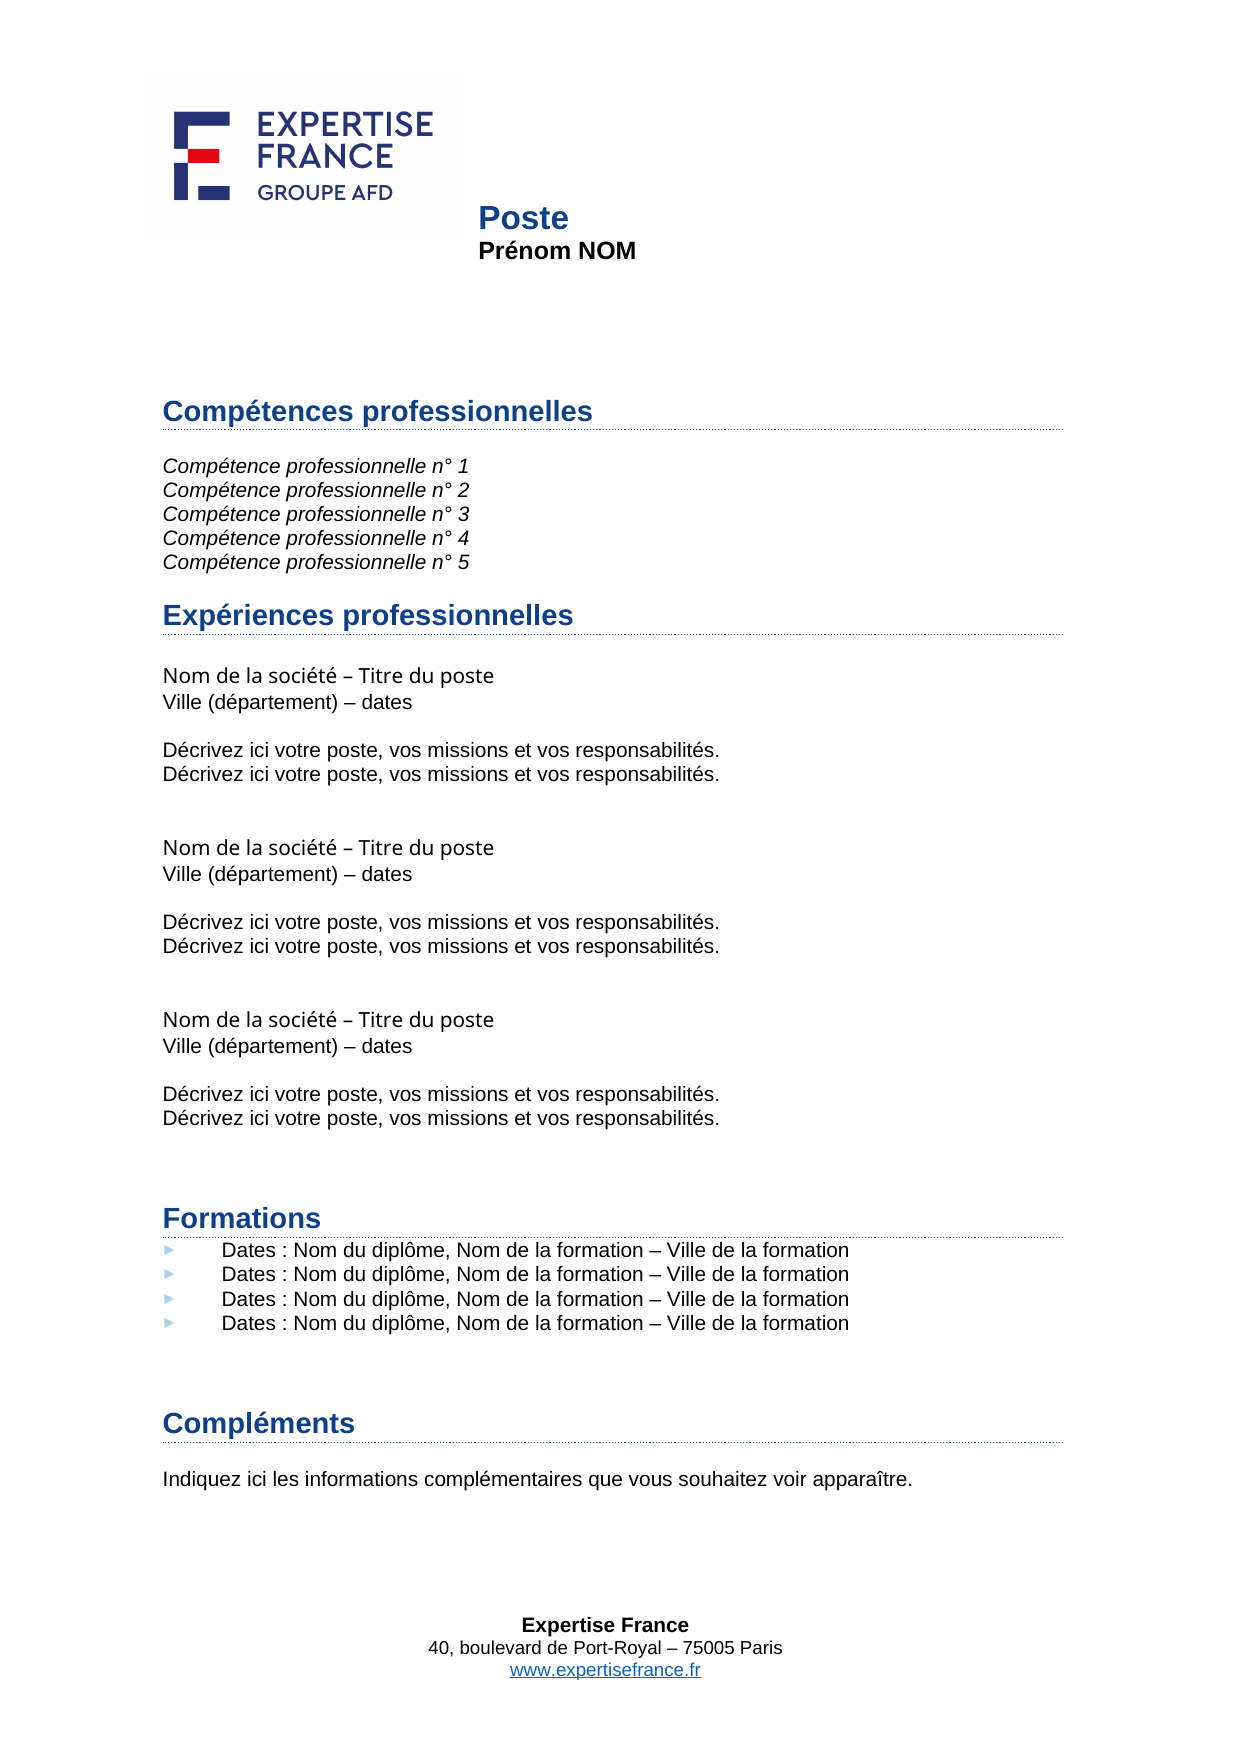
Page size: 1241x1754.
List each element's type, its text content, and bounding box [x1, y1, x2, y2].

text Décrivez ici votre poste, vos missions et vos responsabilités. [162, 933, 1063, 957]
list Dates : Nom du diplôme, Nom de la formation – Ville de la formation [162, 1238, 1063, 1262]
text Compléments [162, 1406, 1063, 1443]
text Compétence professionnelle n° 1 [162, 454, 1063, 478]
text Compétence professionnelle n° 2 [162, 478, 1063, 502]
text Formations [162, 1202, 1063, 1238]
text Compétence professionnelle n° 3 [162, 502, 1063, 526]
text Compétence professionnelle n° 5 [162, 550, 1063, 574]
text Décrivez ici votre poste, vos missions et vos responsabilités. [162, 1082, 1063, 1106]
text Décrivez ici votre poste, vos missions et vos responsabilités. [162, 909, 1063, 933]
text Indiquez ici les informations complémentaires que vous souhaitez voir apparaître. [162, 1467, 1063, 1491]
text Nom de la société – Titre du poste [162, 833, 1063, 862]
list Dates : Nom du diplôme, Nom de la formation – Ville de la formation [162, 1310, 1063, 1334]
text Compétence professionnelle n° 4 [162, 526, 1063, 550]
text Ville (département) – dates [162, 689, 1063, 713]
text Ville (département) – dates [162, 862, 1063, 886]
list Dates : Nom du diplôme, Nom de la formation – Ville de la formation [162, 1262, 1063, 1286]
text Nom de la société – Titre du poste [162, 661, 1063, 689]
list Dates : Nom du diplôme, Nom de la formation – Ville de la formation [162, 1286, 1063, 1310]
text Expériences professionnelles [162, 598, 1063, 635]
picture [147, 73, 464, 236]
text Compétences professionnelles [162, 394, 1063, 430]
text Nom de la société – Titre du poste [162, 1005, 1063, 1034]
text Décrivez ici votre poste, vos missions et vos responsabilités. [162, 1106, 1063, 1130]
text Décrivez ici votre poste, vos missions et vos responsabilités. [162, 737, 1063, 761]
text Ville (département) – dates [162, 1034, 1063, 1058]
text Décrivez ici votre poste, vos missions et vos responsabilités. [162, 761, 1063, 785]
